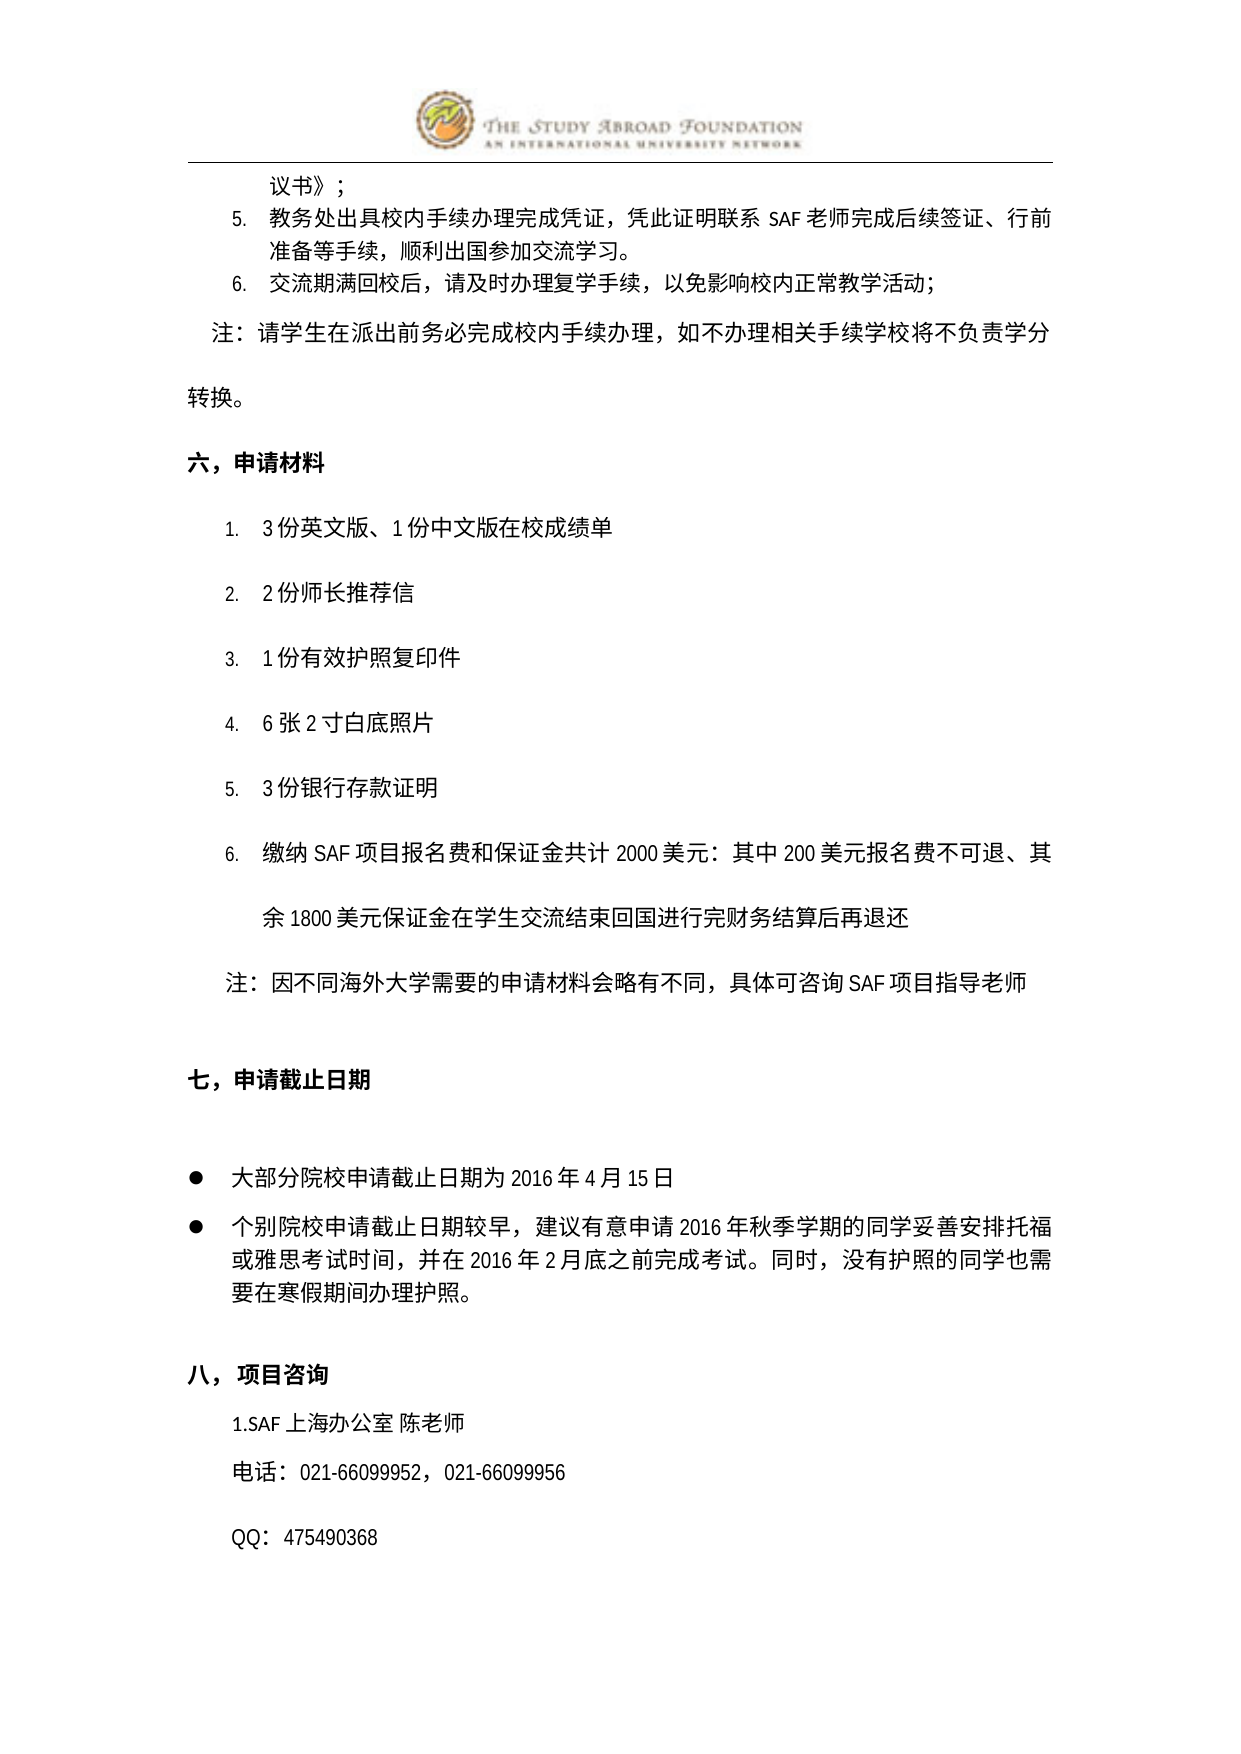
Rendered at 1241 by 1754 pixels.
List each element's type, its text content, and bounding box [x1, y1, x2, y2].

list 1份有效护照复印件 [225, 623, 1053, 688]
picture [411, 88, 829, 160]
list 项目咨询 [187, 1341, 1053, 1406]
list 教务处出具校内手续办理完成凭证，凭此证明联系SAF老师完成后续签证、行前准备等手续，顺利出国参加交流学习。 [232, 201, 1053, 266]
list 缴纳SAF项目报名费和保证金共计2000美元：其中200美元报名费不可退、其余1800美元保证金在学生交流结束回国进行完财务结算后再退还 [225, 818, 1053, 948]
list 到教务处（九龙湖校区教5-103）签署《东南大学学生赴国外（海外）大学学习协议书》； [232, 168, 1053, 201]
text 六，申请材料 [187, 428, 1053, 493]
list 2份师长推荐信 [225, 558, 1053, 623]
list 6 张2寸白底照片 [225, 688, 1053, 753]
list 3份英文版、1份中文版在校成绩单 [225, 493, 1053, 558]
text QQ：475490368 [231, 1503, 1053, 1568]
list 大部分院校申请截止日期为2016年4月15日 [187, 1143, 1052, 1208]
list 个别院校申请截止日期较早，建议有意申请2016年秋季学期的同学妥善安排托福或雅思考试时间，并在2016年2月底之前完成考试。同时，没有护照的同学也需要在寒假期间办理护照。 [187, 1208, 1052, 1308]
list 电话：021-66099952，021-66099956 [187, 1438, 1053, 1503]
text 注：因不同海外大学需要的申请材料会略有不同，具体可咨询SAF项目指导老师 [225, 948, 1053, 1013]
text 七，申请截止日期 [187, 1046, 1053, 1111]
list 交流期满回校后，请及时办理复学手续，以免影响校内正常教学活动； [232, 266, 1053, 298]
text 注：请学生在派出前务必完成校内手续办理，如不办理相关手续学校将不负责学分转换。 [187, 298, 1053, 428]
list 3份银行存款证明 [225, 753, 1053, 818]
text 1.SAF上海办公室 陈老师 [187, 1406, 1053, 1438]
